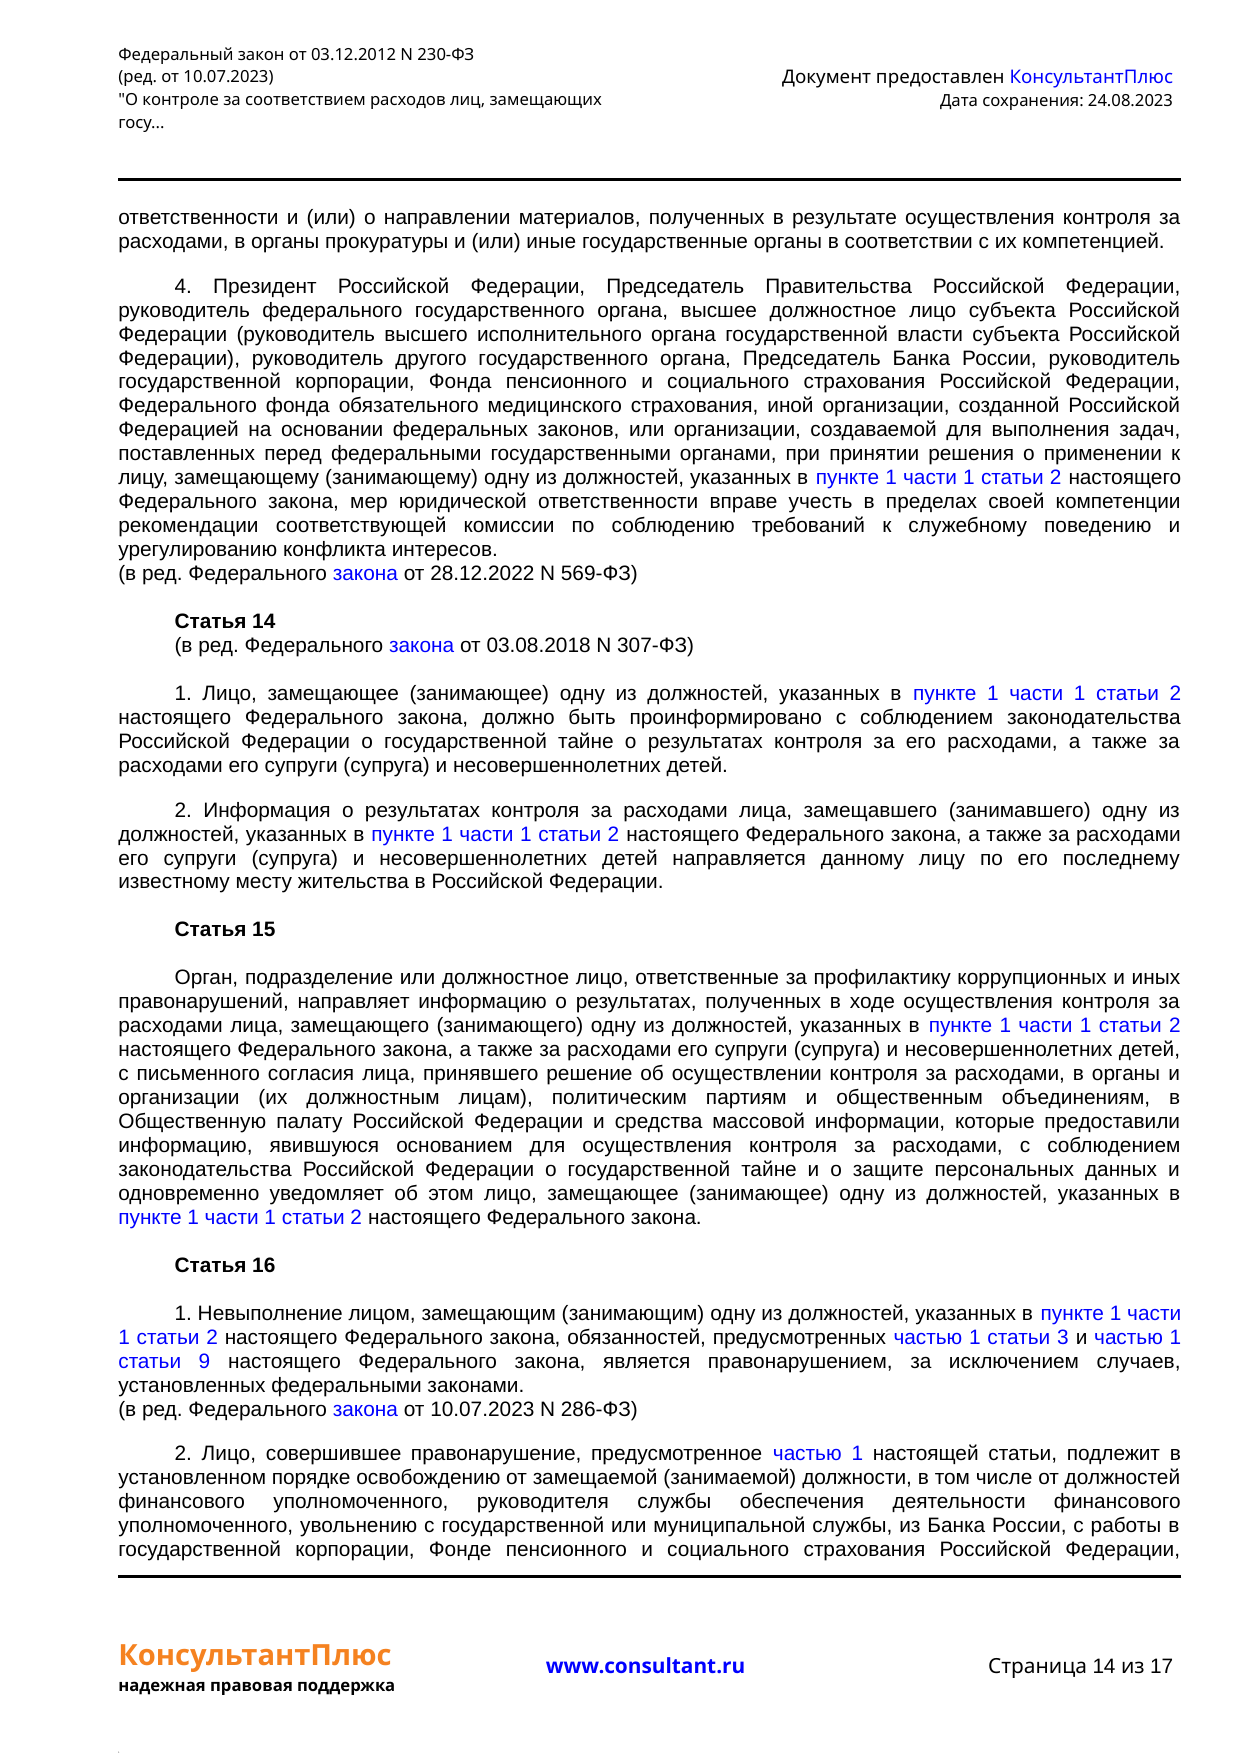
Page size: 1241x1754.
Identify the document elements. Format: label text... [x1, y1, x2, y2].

title Статья 14 [118, 609, 1181, 633]
text (в ред. Федерального закона от 28.12.2022 N 569-ФЗ) [118, 561, 1181, 585]
text 1. Лицо, замещающее (занимающее) одну из должностей, указанных в пункте 1 части 1 статьи 2 настоящего Федерального закона, должно быть проинформировано с соблюдением законодательства Российской Федерации о государственной тайне о результатах контроля за его расходами, а также за расходами его супруги (супруга) и несовершеннолетних детей. [118, 681, 1181, 777]
text 1. Невыполнение лицом, замещающим (занимающим) одну из должностей, указанных в пункте 1 части 1 статьи 2 настоящего Федерального закона, обязанностей, предусмотренных частью 1 статьи 3 и частью 1 статьи 9 настоящего Федерального закона, является правонарушением, за исключением случаев, установленных федеральными законами. [118, 1301, 1181, 1396]
text (в ред. Федерального закона от 10.07.2023 N 286-ФЗ) [118, 1396, 1181, 1420]
title Статья 15 [118, 917, 1181, 941]
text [118, 205, 1181, 253]
text 4. Президент Российской Федерации, Председатель Правительства Российской Федерации, руководитель федерального государственного органа, высшее должностное лицо субъекта Российской Федерации (руководитель высшего исполнительного органа государственной власти субъекта Российской Федерации), руководитель другого государственного органа, Председатель Банка России, руководитель государственной корпорации, Фонда пенсионного и социального страхования Российской Федерации, Федерального фонда обязательного медицинского страхования, иной организации, созданной Российской Федерацией на основании федеральных законов, или организации, создаваемой для выполнения задач, поставленных перед федеральными государственными органами, при принятии решения о применении к лицу, замещающему (занимающему) одну из должностей, указанных в пункте 1 части 1 статьи 2 настоящего Федерального закона, мер юридической ответственности вправе учесть в пределах своей компетенции рекомендации соответствующей комиссии по соблюдению требований к служебному поведению и урегулированию конфликта интересов. [118, 273, 1181, 561]
title Статья 16 [118, 1253, 1181, 1277]
text (в ред. Федерального закона от 03.08.2018 N 307-ФЗ) [118, 633, 1181, 657]
text 2. Информация о результатах контроля за расходами лица, замещавшего (занимавшего) одну из должностей, указанных в пункте 1 части 1 статьи 2 настоящего Федерального закона, а также за расходами его супруги (супруга) и несовершеннолетних детей направляется данному лицу по его последнему известному месту жительства в Российской Федерации. [118, 797, 1181, 893]
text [118, 1441, 1181, 1561]
text Орган, подразделение или должностное лицо, ответственные за профилактику коррупционных и иных правонарушений, направляет информацию о результатах, полученных в ходе осуществления контроля за расходами лица, замещающего (занимающего) одну из должностей, указанных в пункте 1 части 1 статьи 2 настоящего Федерального закона, а также за расходами его супруги (супруга) и несовершеннолетних детей, с письменного согласия лица, принявшего решение об осуществлении контроля за расходами, в органы и организации (их должностным лицам), политическим партиям и общественным объединениям, в Общественную палату Российской Федерации и средства массовой информации, которые предоставили информацию, явившуюся основанием для осуществления контроля за расходами, с соблюдением законодательства Российской Федерации о государственной тайне и о защите персональных данных и одновременно уведомляет об этом лицо, замещающее (занимающее) одну из должностей, указанных в пункте 1 части 1 статьи 2 настоящего Федерального закона. [118, 965, 1181, 1229]
